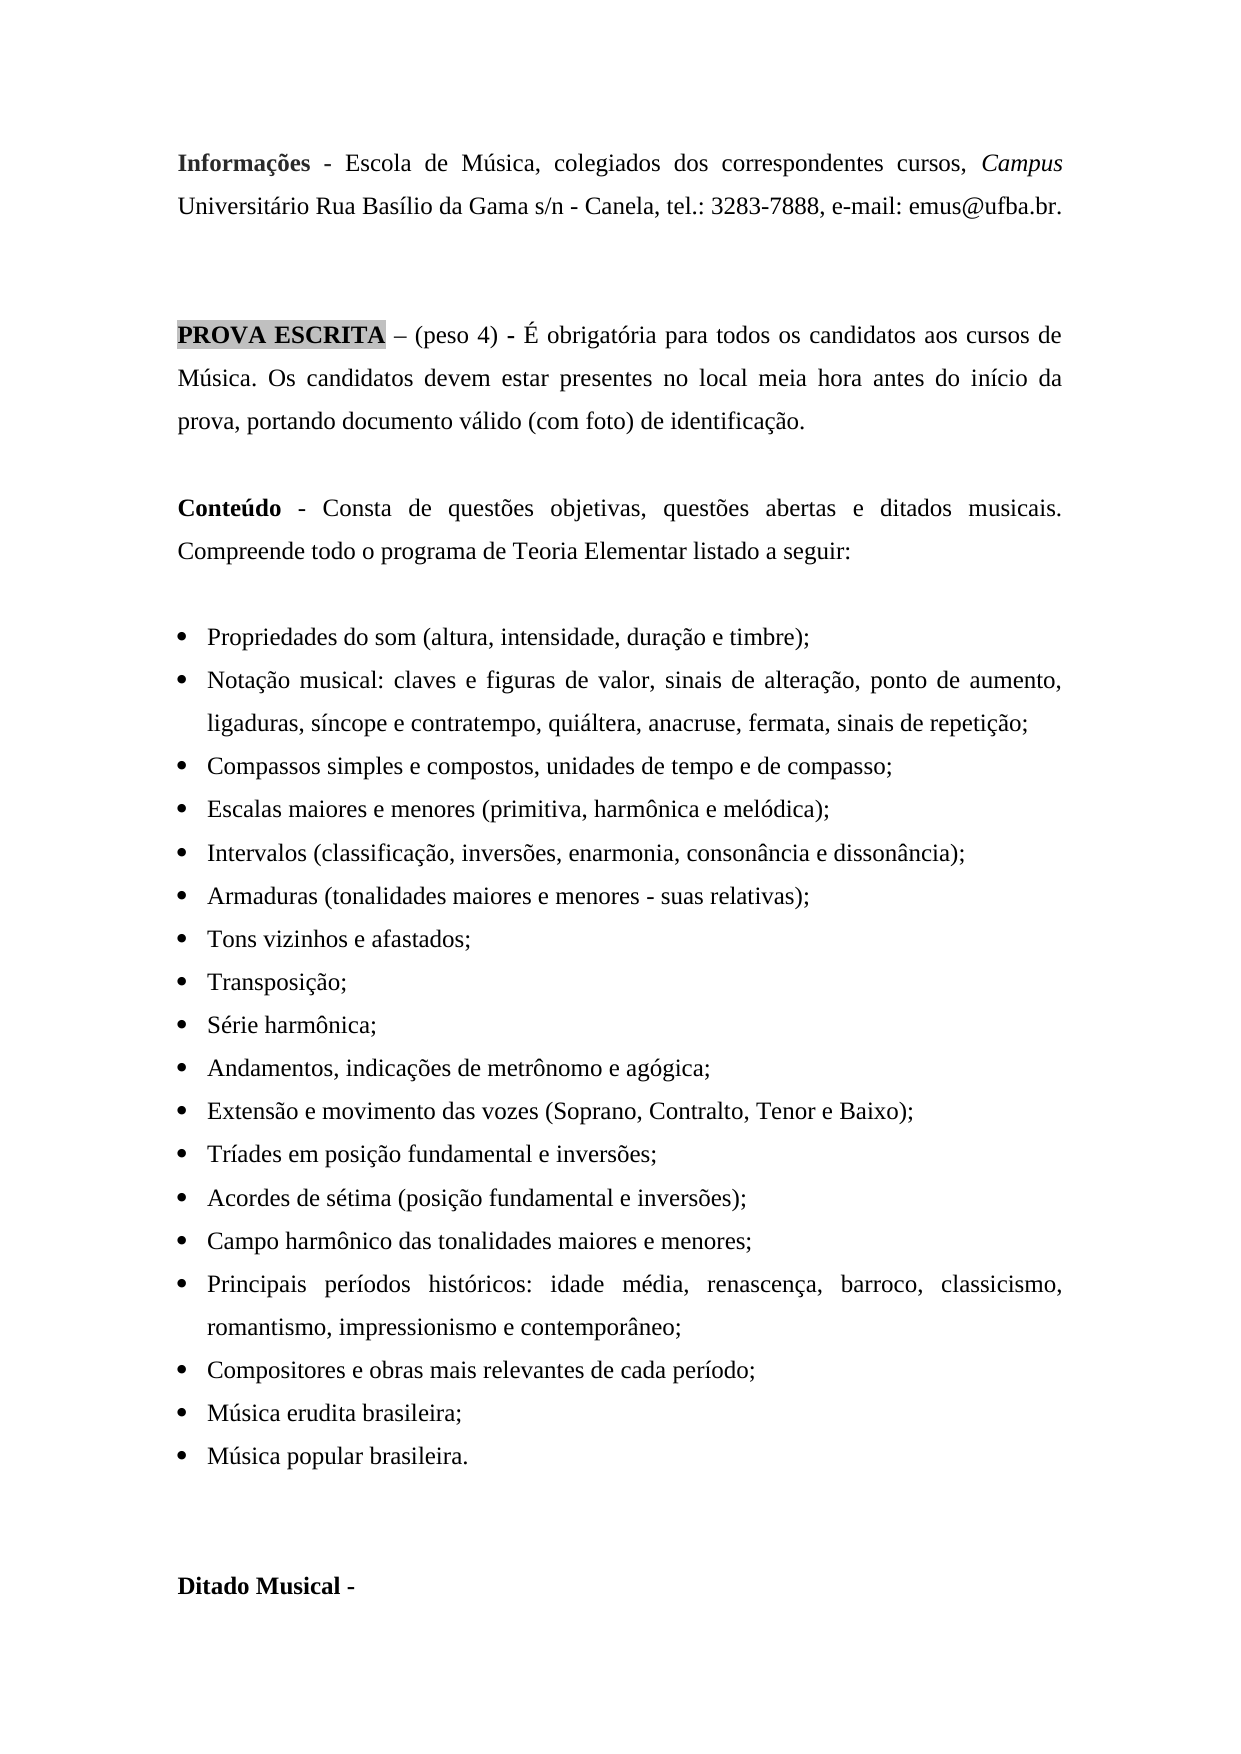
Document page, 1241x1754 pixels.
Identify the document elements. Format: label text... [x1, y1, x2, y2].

list Escalas maiores e menores (primitiva, harmônica e melódica); [177, 794, 1063, 823]
list Conteúdo - Consta de questões objetivas, questões abertas e ditados musicais. Compreende todo o programa de Teoria Elementar listado a seguir: [177, 493, 1063, 564]
list Andamentos, indicações de metrônomo e agógica; [177, 1053, 1063, 1082]
list Ditado Musical - [177, 1571, 1063, 1599]
list PROVA ESCRITA – (peso 4) - É obrigatória para todos os candidatos aos cursos de Música. Os candidatos devem estar presentes no local meia hora antes do início da prova, portando documento válido (com foto) de identificação. [177, 320, 1063, 435]
list Música erudita brasileira; [177, 1398, 1063, 1427]
list Acordes de sétima (posição fundamental e inversões); [177, 1183, 1063, 1211]
list Compositores e obras mais relevantes de cada período; [177, 1355, 1063, 1384]
list Propriedades do som (altura, intensidade, duração e timbre); [177, 622, 1063, 651]
list Tríades em posição fundamental e inversões; [177, 1139, 1063, 1168]
list Informações - Escola de Música, colegiados dos correspondentes cursos, Campus Universitário Rua Basílio da Gama s/n - Canela, tel.: 3283-7888, e-mail: emus@ufba.br. [177, 148, 1063, 219]
list Intervalos (classificação, inversões, enarmonia, consonância e dissonância); [177, 838, 1063, 866]
list Compassos simples e compostos, unidades de tempo e de compasso; [177, 751, 1063, 780]
list Transposição; [177, 967, 1063, 996]
list Principais períodos históricos: idade média, renascença, barroco, classicismo, romantismo, impressionismo e contemporâneo; [177, 1269, 1063, 1341]
list Série harmônica; [177, 1010, 1063, 1039]
list Campo harmônico das tonalidades maiores e menores; [177, 1226, 1063, 1254]
list Música popular brasileira. [177, 1441, 1063, 1470]
list Extensão e movimento das vozes (Soprano, Contralto, Tenor e Baixo); [177, 1096, 1063, 1125]
list Tons vizinhos e afastados; [177, 924, 1063, 953]
list Notação musical: claves e figuras de valor, sinais de alteração, ponto de aumento, ligaduras, síncope e contratempo, quiáltera, anacruse, fermata, sinais de repetição; [177, 665, 1063, 737]
list Armaduras (tonalidades maiores e menores - suas relativas); [177, 881, 1063, 909]
